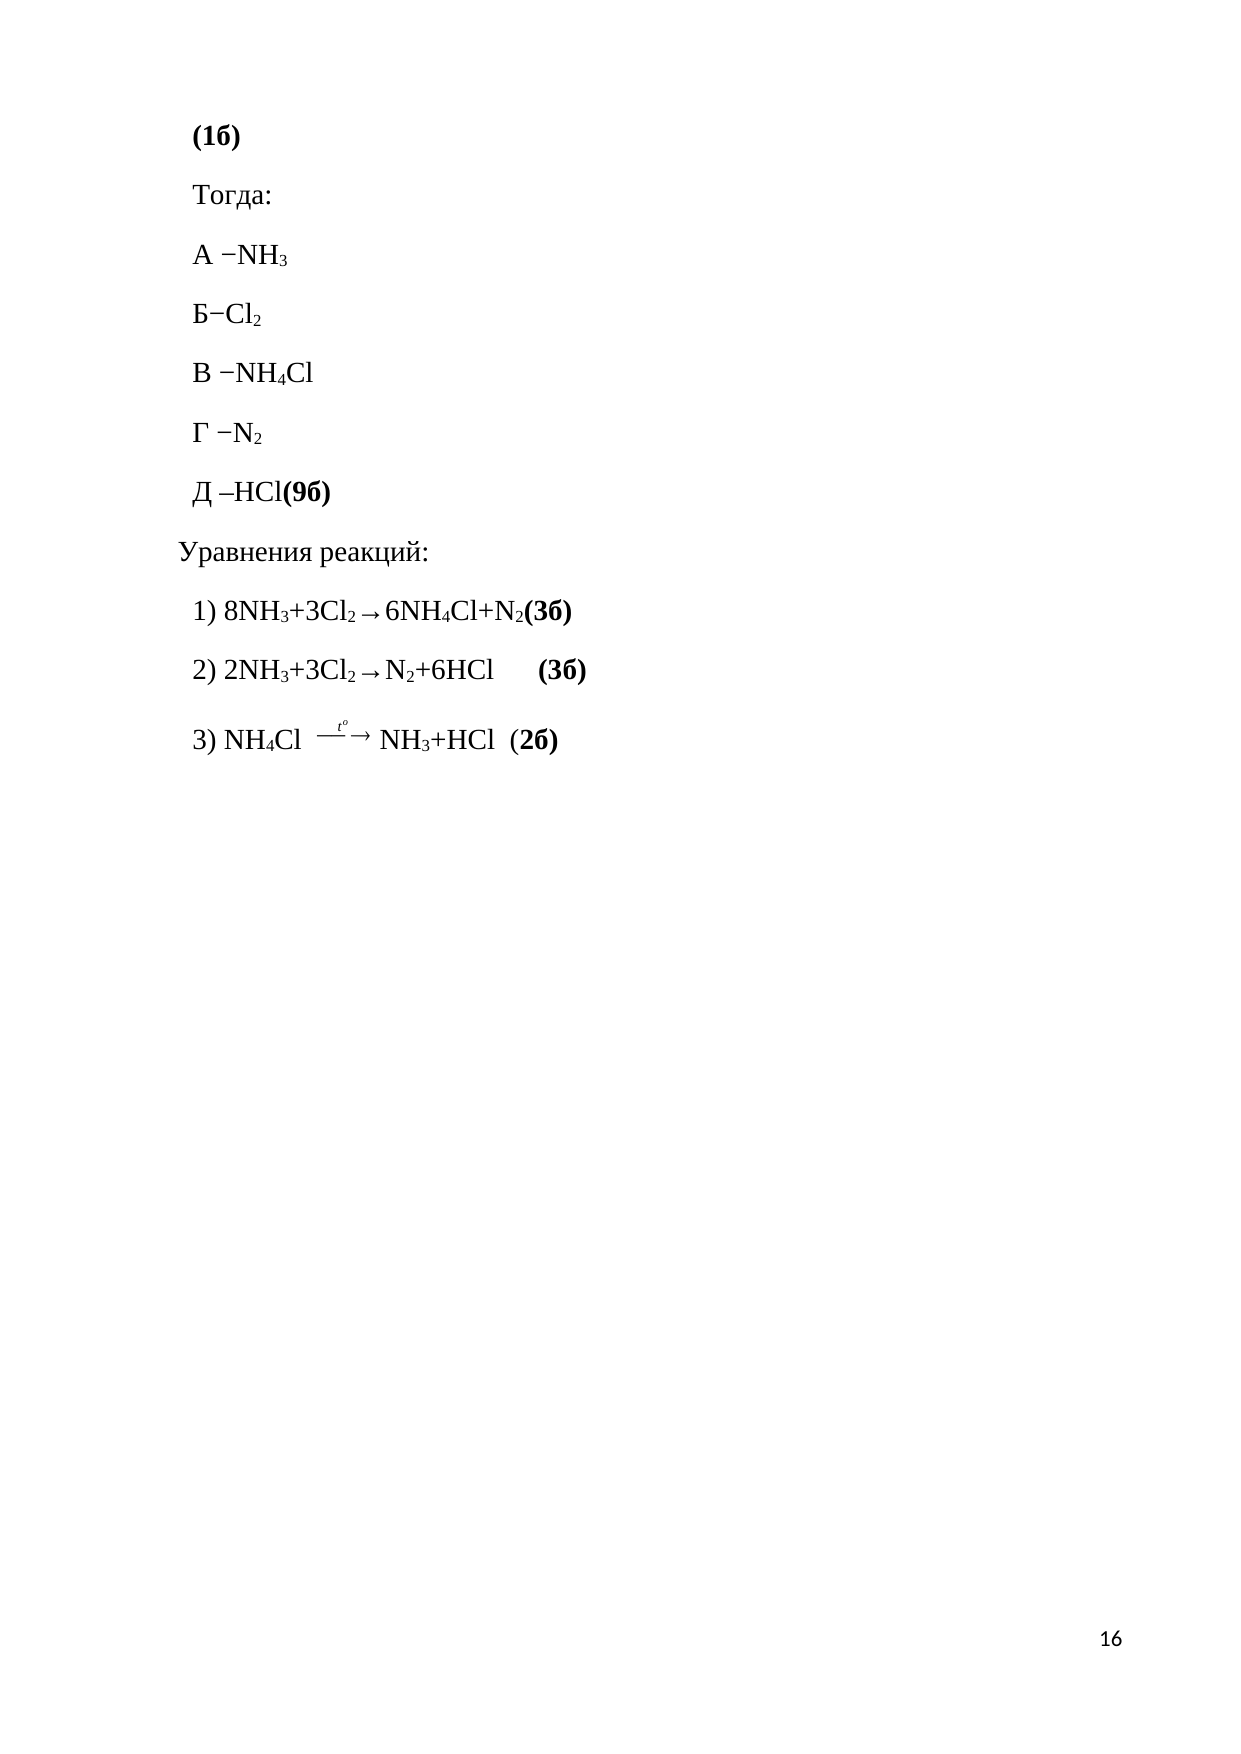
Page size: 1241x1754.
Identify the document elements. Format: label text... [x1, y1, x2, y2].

text В −NH4Cl [118, 356, 1122, 389]
text Г −N2 [118, 415, 1122, 448]
text Уравнения реакций: [118, 534, 1122, 567]
text Б−Cl2 [118, 296, 1122, 330]
text 1) 8NH3+3Cl2→6NH4Cl+N2(3б) [118, 593, 1122, 627]
text Тогда: [118, 177, 1122, 211]
text А −NH3 [118, 237, 1122, 270]
text Д –HCl(9б) [118, 474, 1122, 508]
text 2) 2NH3+3Cl2→N2+6HCl (3б) [118, 652, 1122, 686]
text 3) NH4Cl NH3+HCl (2б) [118, 712, 1122, 756]
text (1б) [118, 118, 1122, 152]
